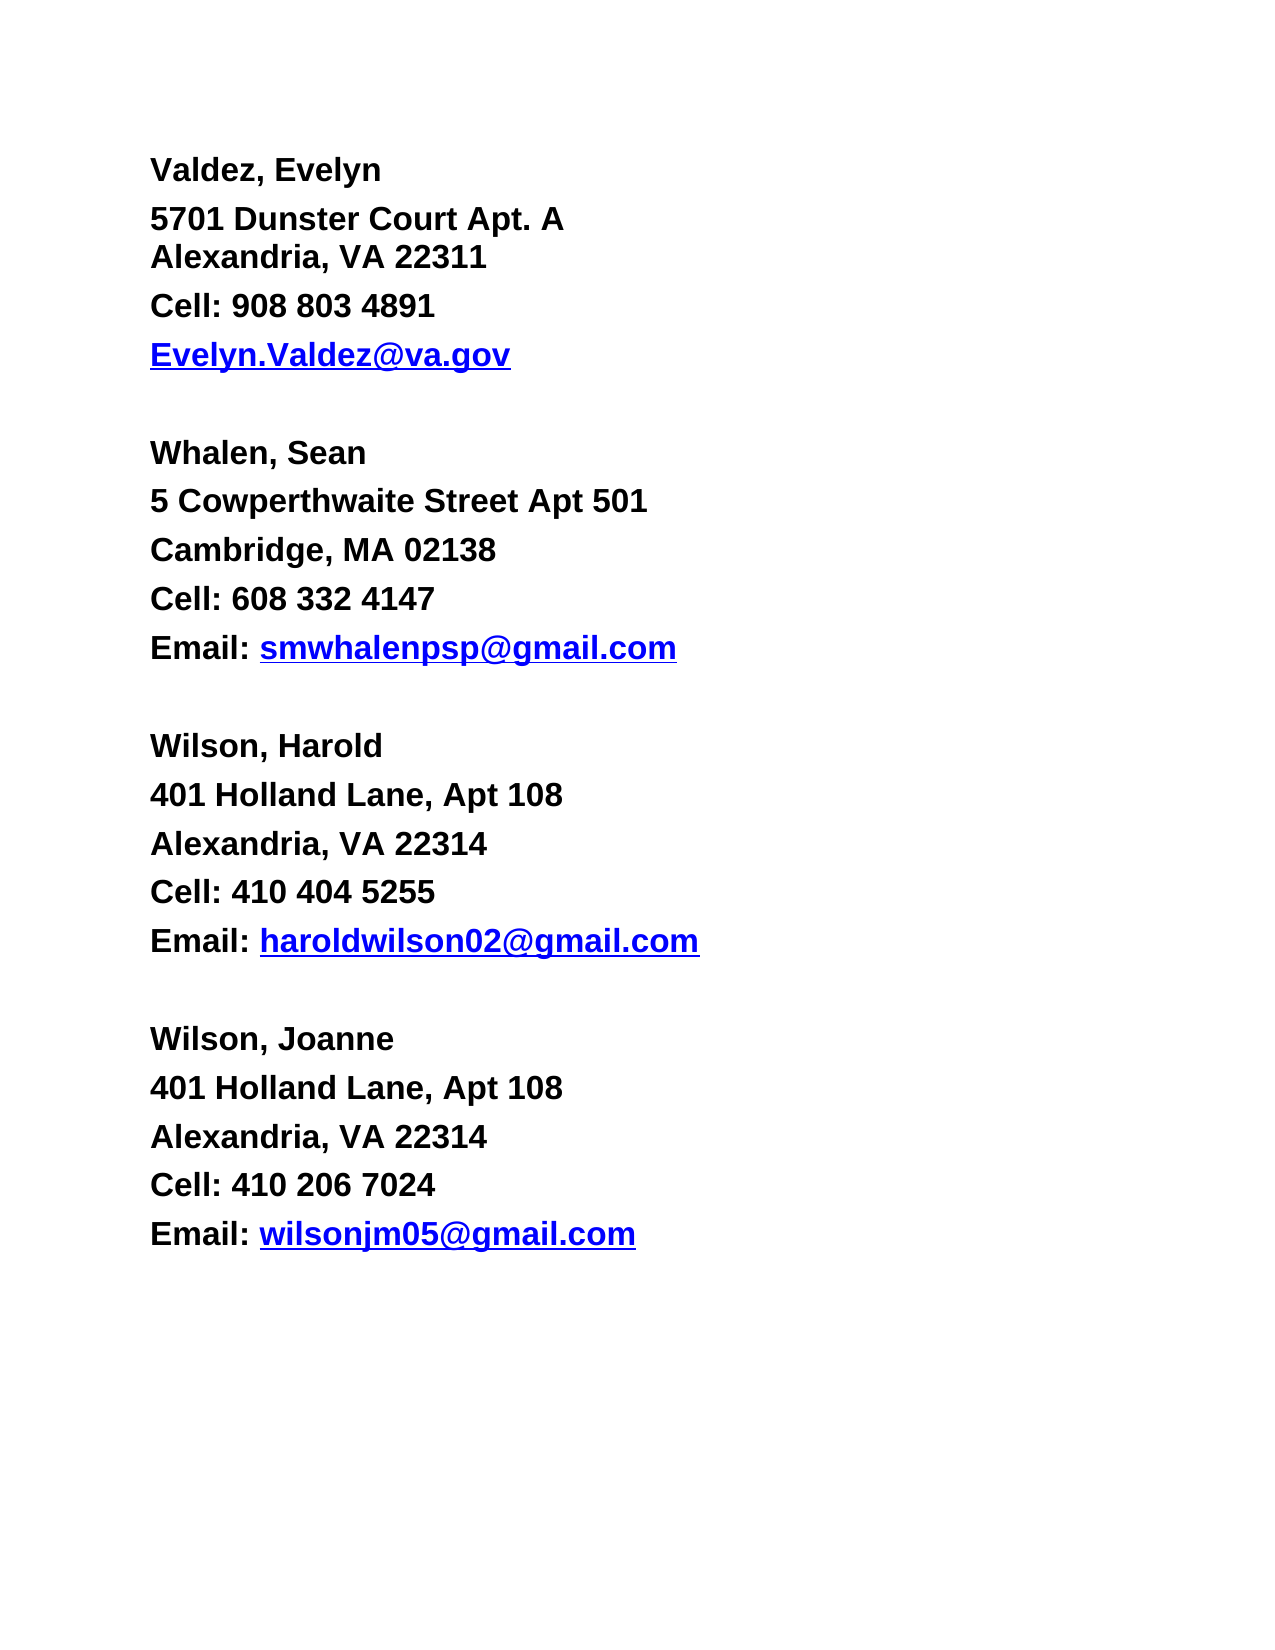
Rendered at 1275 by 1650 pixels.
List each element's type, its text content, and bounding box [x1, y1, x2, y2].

text Whalen, Sean [150, 433, 1125, 471]
text Cell: 908 803 4891 [150, 286, 1125, 324]
text Cell: 608 332 4147 [150, 579, 1125, 618]
text Valdez, Evelyn [150, 150, 1125, 188]
text Cell: 410 404 5255 [150, 872, 1125, 911]
text Alexandria, VA 22314 [150, 1117, 1125, 1155]
text Wilson, Joanne [150, 1019, 1125, 1057]
text Email: smwhalenpsp@gmail.com [150, 628, 1125, 667]
text Email: wilsonjm05@gmail.com [150, 1214, 1125, 1253]
text 401 Holland Lane, Apt 108 [150, 1068, 1125, 1106]
text Cambridge, MA 02138 [150, 530, 1125, 569]
text Email: haroldwilson02@gmail.com [150, 921, 1125, 960]
text Evelyn.Valdez@va.gov [150, 335, 1125, 373]
text 401 Holland Lane, Apt 108 [150, 775, 1125, 813]
text 5 Cowperthwaite Street Apt 501 [150, 482, 1125, 520]
text Wilson, Harold [150, 726, 1125, 764]
text Alexandria, VA 22314 [150, 823, 1125, 862]
text Cell: 410 206 7024 [150, 1166, 1125, 1204]
text 5701 Dunster Court Apt. A Alexandria, VA 22311 [150, 199, 1125, 276]
